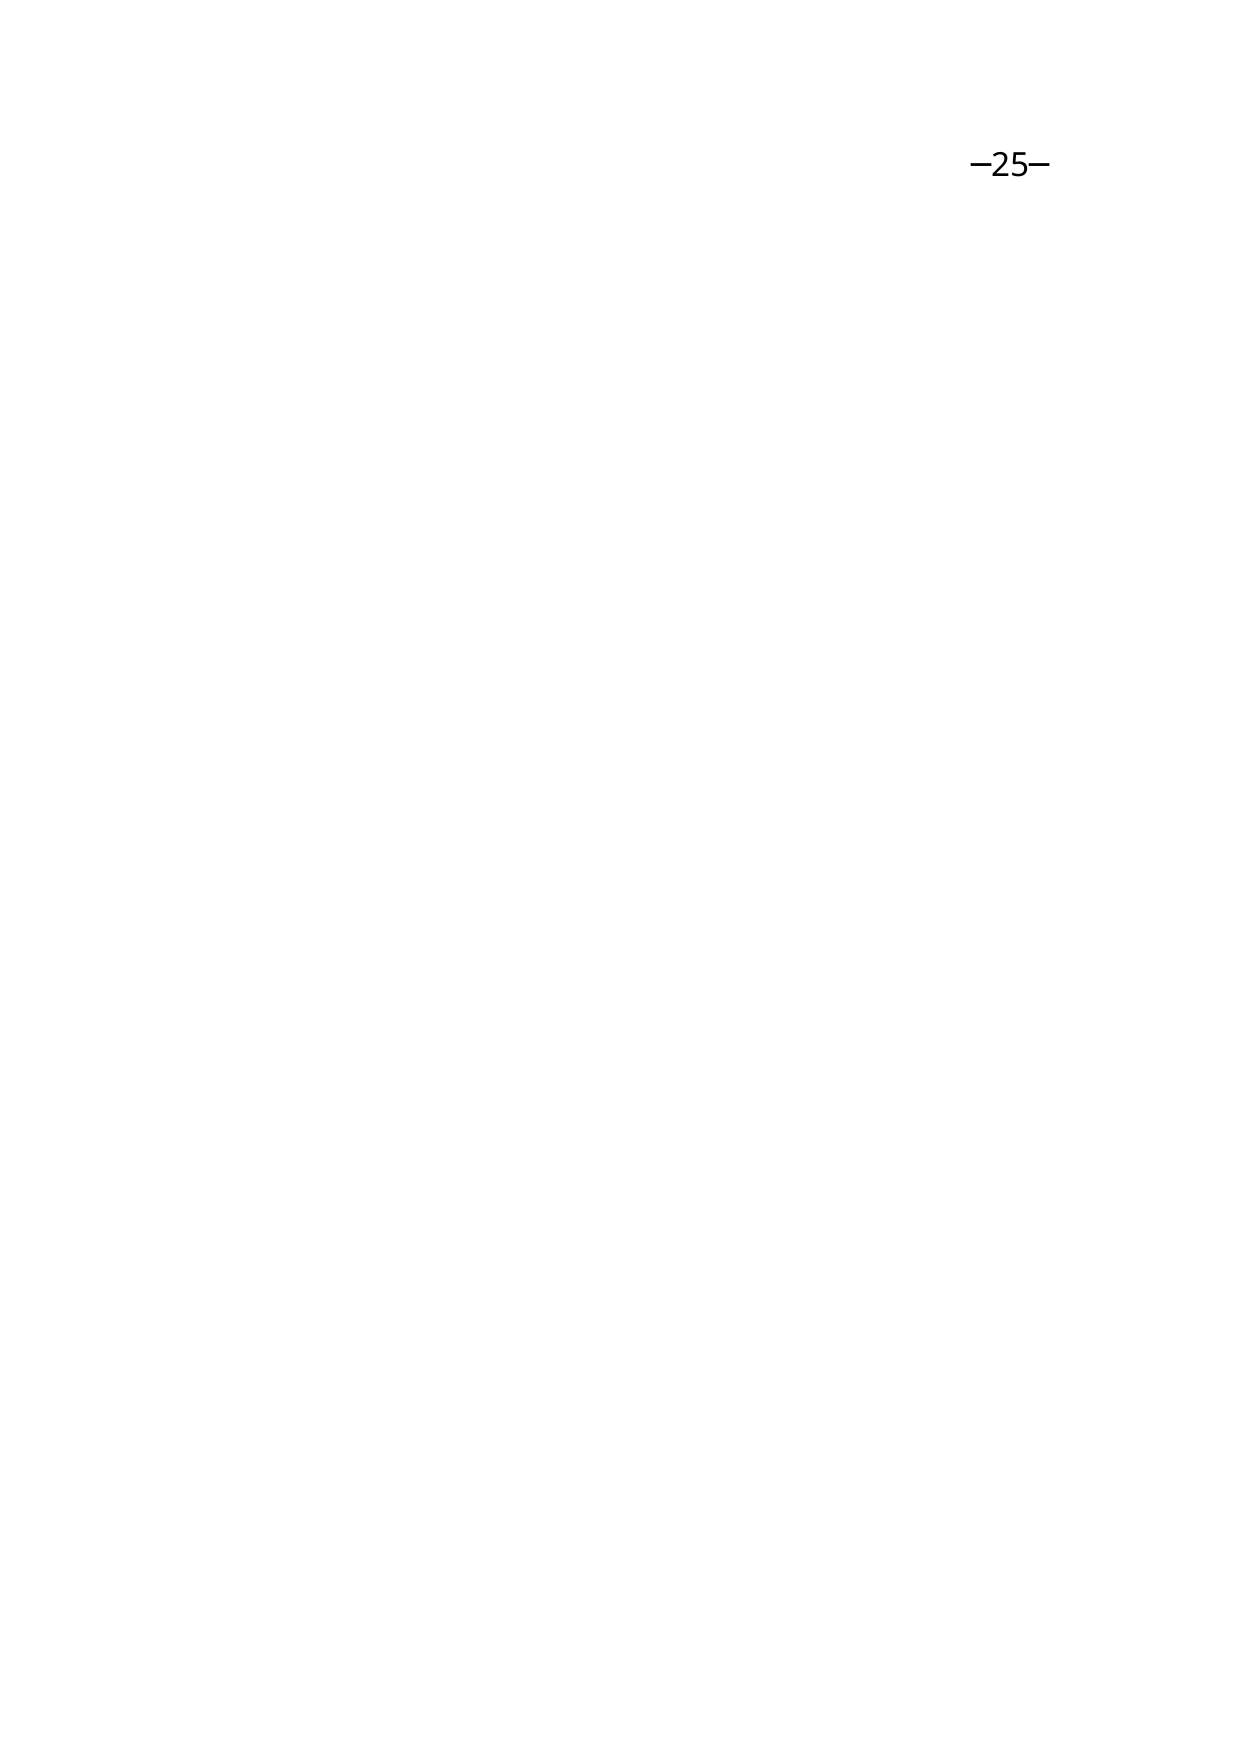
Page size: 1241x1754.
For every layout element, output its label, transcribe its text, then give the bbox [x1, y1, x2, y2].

text ─25─ [168, 149, 1091, 183]
